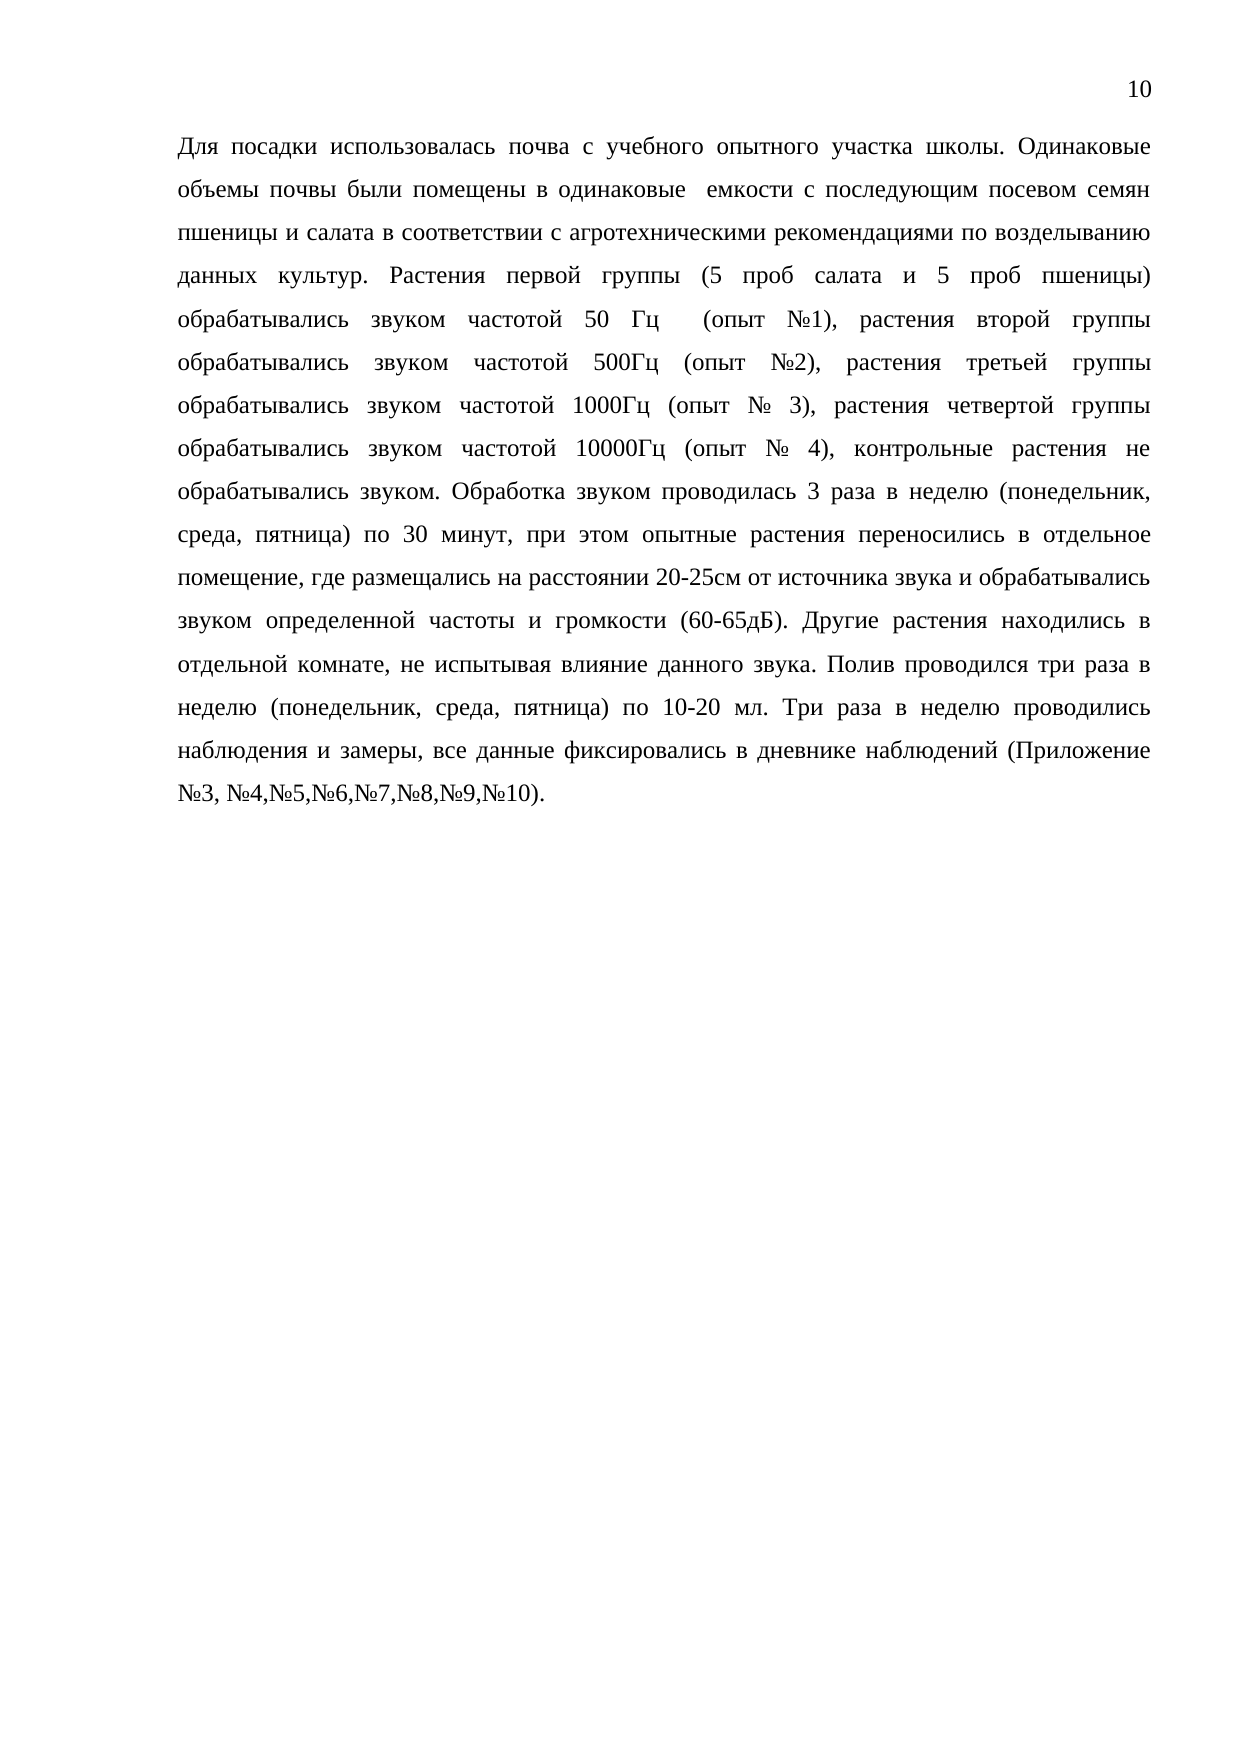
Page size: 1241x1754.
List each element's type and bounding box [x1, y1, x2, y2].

text [177, 131, 1152, 807]
